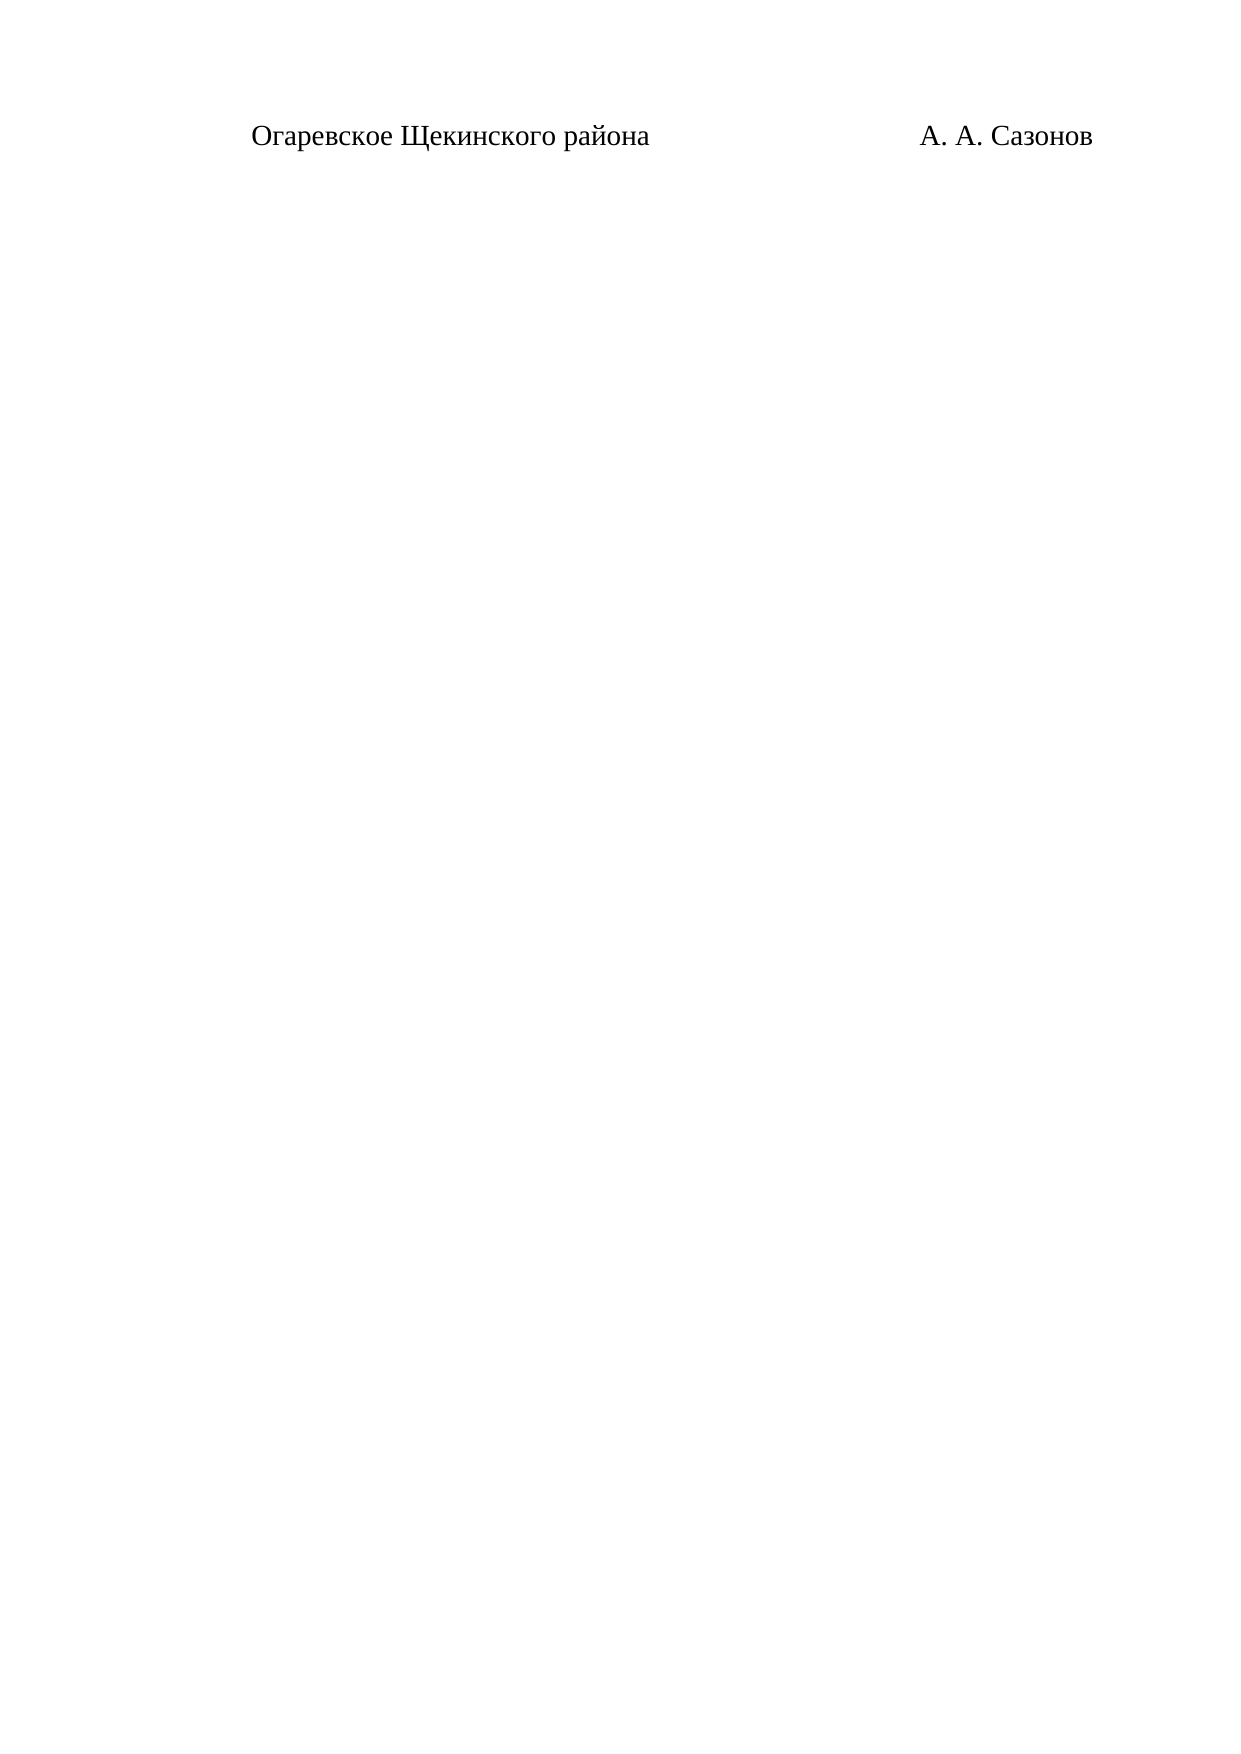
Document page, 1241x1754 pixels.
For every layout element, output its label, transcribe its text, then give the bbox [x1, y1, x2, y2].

text Огаревское Щекинского района А. А. Сазонов [177, 118, 1152, 152]
